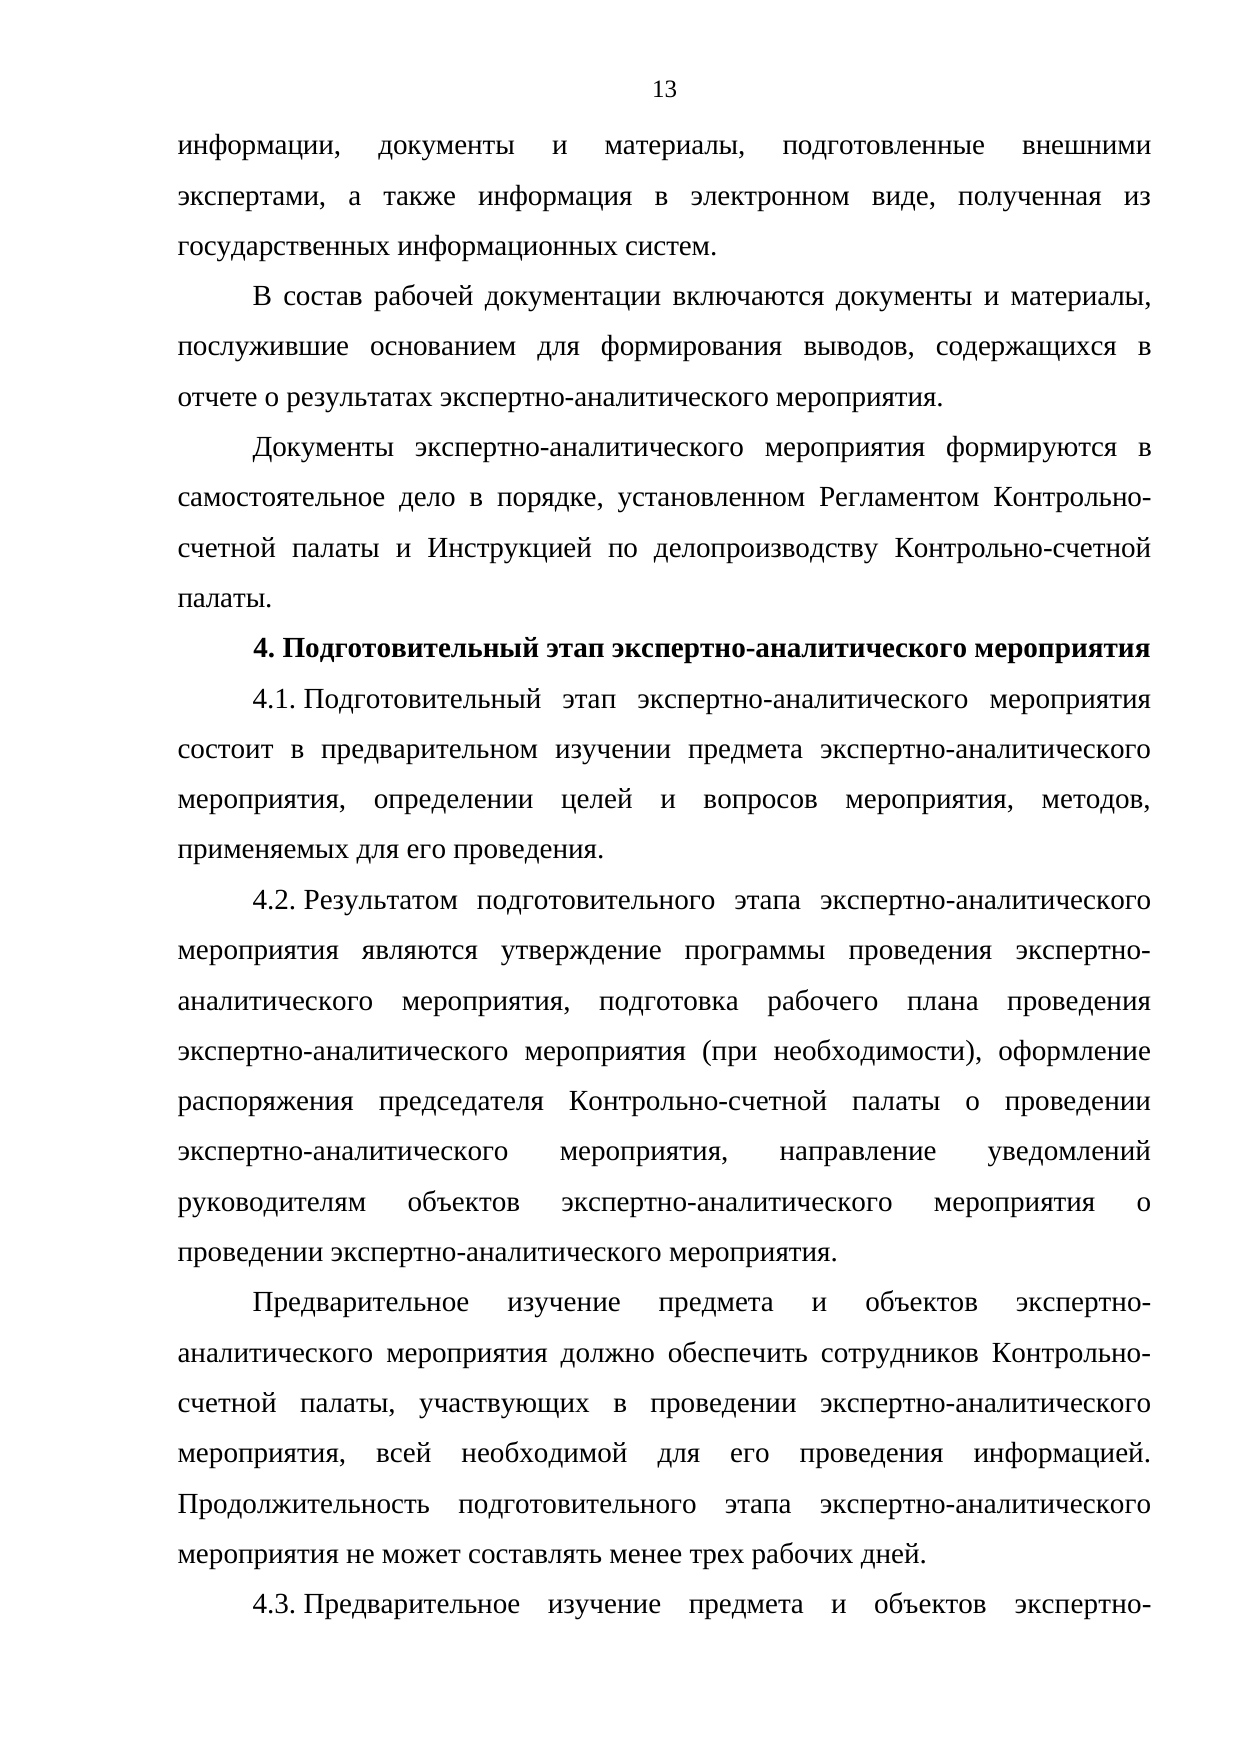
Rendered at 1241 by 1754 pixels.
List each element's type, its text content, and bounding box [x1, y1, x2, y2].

text Предварительное изучение предмета и объектов экспертно-аналитического мероприятия должно обеспечить сотрудников Контрольно-счетной палаты, участвующих в проведении экспертно-аналитического мероприятия, всей необходимой для его проведения информацией. Продолжительность подготовительного этапа экспертно-аналитического мероприятия не может составлять менее трех рабочих дней. [177, 1284, 1152, 1569]
text 4. Подготовительный этап экспертно-аналитического мероприятия [177, 630, 1152, 664]
text 4.2. Результатом подготовительного этапа экспертно-аналитического мероприятия являются утверждение программы проведения экспертно-аналитического мероприятия, подготовка рабочего плана проведения экспертно-аналитического мероприятия (при необходимости), оформление распоряжения председателя Контрольно-счетной палаты о проведении экспертно-аналитического мероприятия, направление уведомлений руководителям объектов экспертно-аналитического мероприятия о проведении экспертно-аналитического мероприятия. [177, 882, 1152, 1268]
text В состав рабочей документации включаются документы и материалы, послужившие основанием для формирования выводов, содержащихся в отчете о результатах экспертно-аналитического мероприятия. [177, 278, 1152, 412]
text 4.1. Подготовительный этап экспертно-аналитического мероприятия состоит в предварительном изучении предмета экспертно-аналитического мероприятия, определении целей и вопросов мероприятия, методов, применяемых для его проведения. [177, 681, 1152, 865]
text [177, 1586, 1152, 1620]
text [177, 127, 1152, 261]
text Документы экспертно-аналитического мероприятия формируются в самостоятельное дело в порядке, установленном Регламентом Контрольно-счетной палаты и Инструкцией по делопроизводству Контрольно-счетной палаты. [177, 429, 1152, 614]
